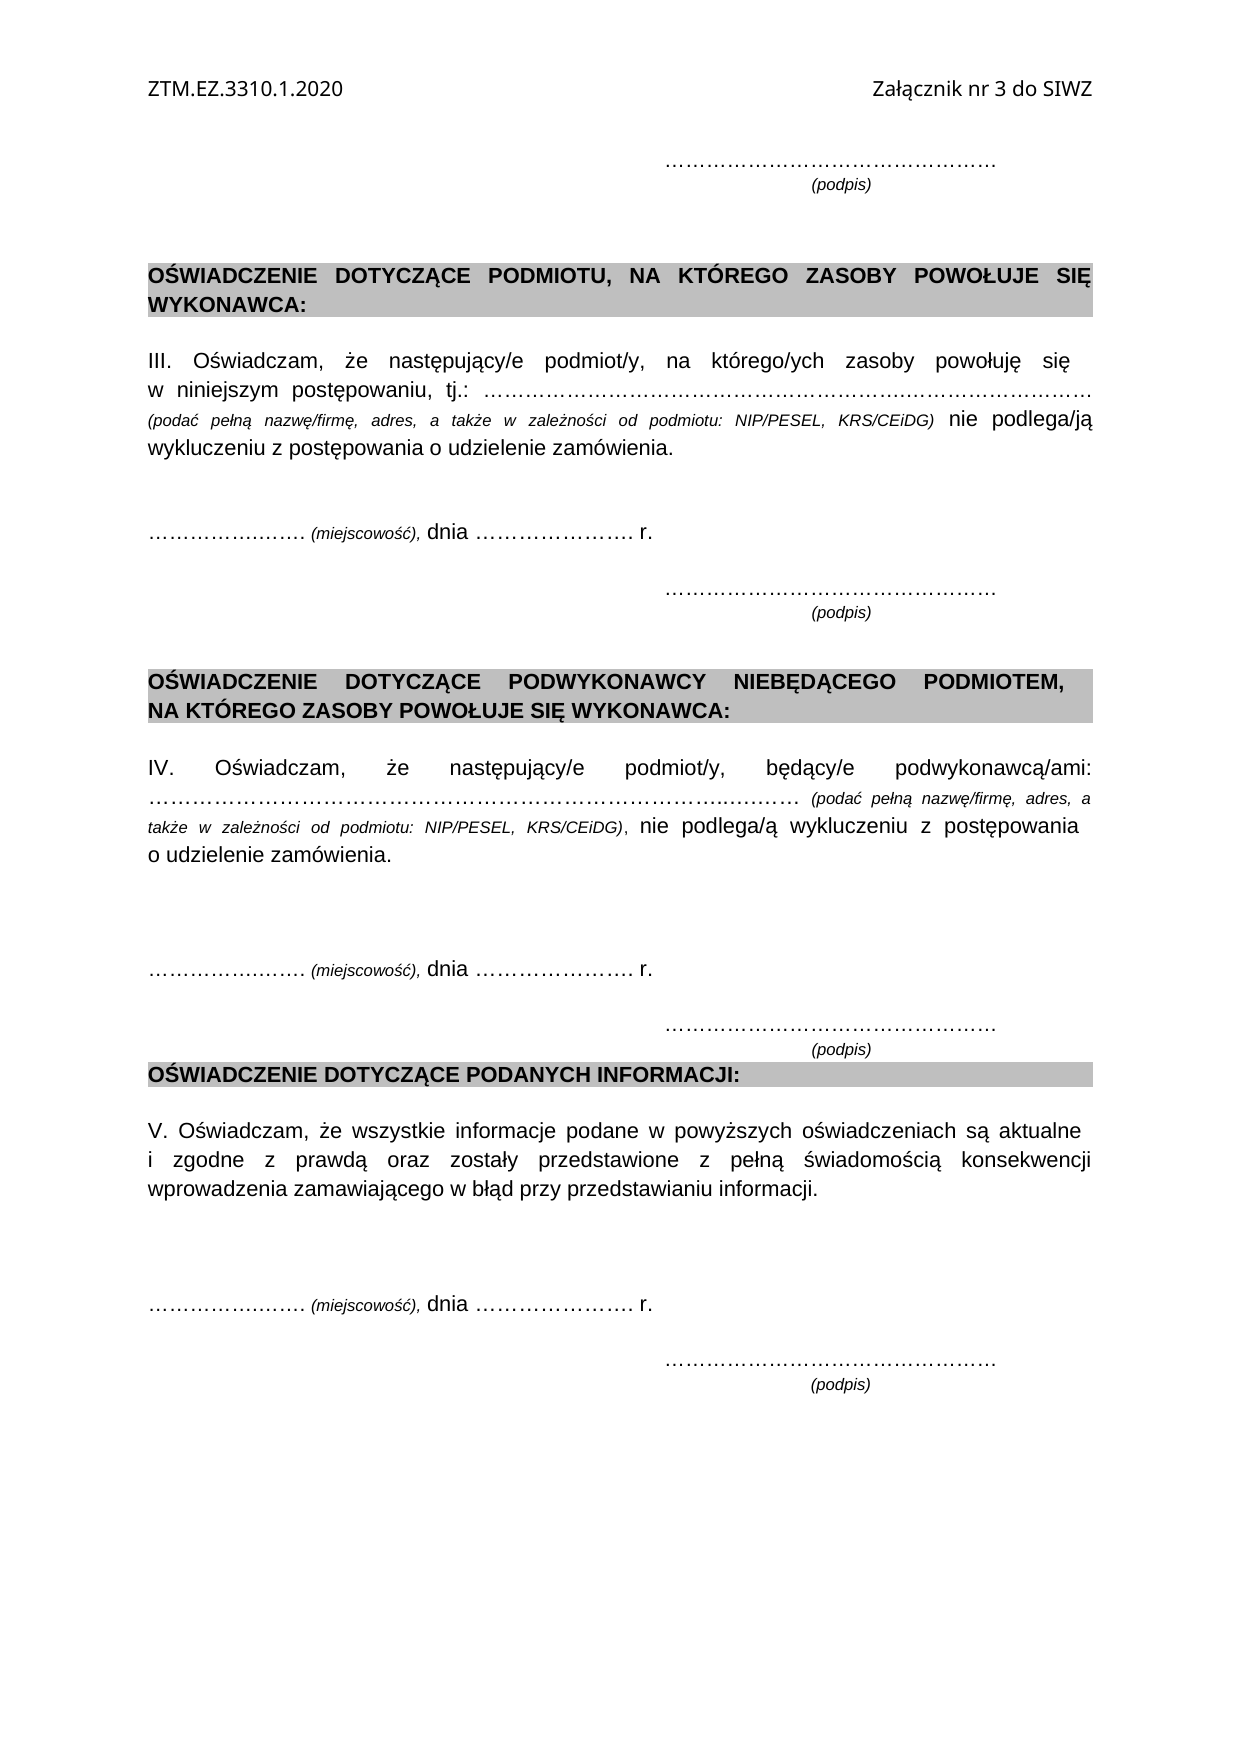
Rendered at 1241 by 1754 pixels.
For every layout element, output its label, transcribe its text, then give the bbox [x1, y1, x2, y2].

text OŚWIADCZENIE DOTYCZĄCE PODMIOTU, NA KTÓREGO ZASOBY POWOŁUJE SIĘ WYKONAWCA: [148, 263, 1093, 317]
text ………………………………………… [148, 148, 1093, 172]
text …………….……. (miejscowość), dnia …………………. r. [148, 956, 1093, 981]
text OŚWIADCZENIE DOTYCZĄCE PODANYCH INFORMACJI: [148, 1062, 1093, 1087]
text ………………………………………… [148, 576, 1093, 600]
text III. Oświadczam, że następujący/e podmiot/y, na którego/ych zasoby powołuję się w niniejszym postępowaniu, tj.: …………………………………………………….……………………… (podać pełną nazwę/firmę, adres, a także w zależności od podmiotu: NIP/PESEL, KRS/CEiDG) nie podlega/ją wykluczeniu z postępowania o udzielenie zamówienia. [148, 348, 1093, 461]
text OŚWIADCZENIE DOTYCZĄCE PODWYKONAWCY NIEBĘDĄCEGO PODMIOTEM, NA KTÓREGO ZASOBY POWOŁUJE SIĘ WYKONAWCA: [148, 669, 1093, 723]
text V. Oświadczam, że wszystkie informacje podane w powyższych oświadczeniach są aktualne i zgodne z prawdą oraz zostały przedstawione z pełną świadomością konsekwencji wprowadzenia zamawiającego w błąd przy przedstawianiu informacji. [148, 1118, 1093, 1201]
text (podpis) [738, 603, 1093, 622]
text ………………………………………… [148, 1347, 1093, 1371]
text (podpis) [738, 1040, 1093, 1059]
text (podpis) [738, 175, 1093, 194]
text IV. Oświadczam, że następujący/e podmiot/y, będący/e podwykonawcą/ami: ……………………………………………………………………..….…… (podać pełną nazwę/firmę, adres, a także w zależności od podmiotu: NIP/PESEL, KRS/CEiDG), nie podlega/ą wykluczeniu z postępowania o udzielenie zamówienia. [148, 754, 1093, 867]
text (podpis) [516, 1374, 1093, 1394]
text ………………………………………… [148, 1012, 1093, 1036]
text …………….……. (miejscowość), dnia …………………. r. [148, 519, 1093, 544]
text …………….……. (miejscowość), dnia …………………. r. [148, 1291, 1093, 1316]
